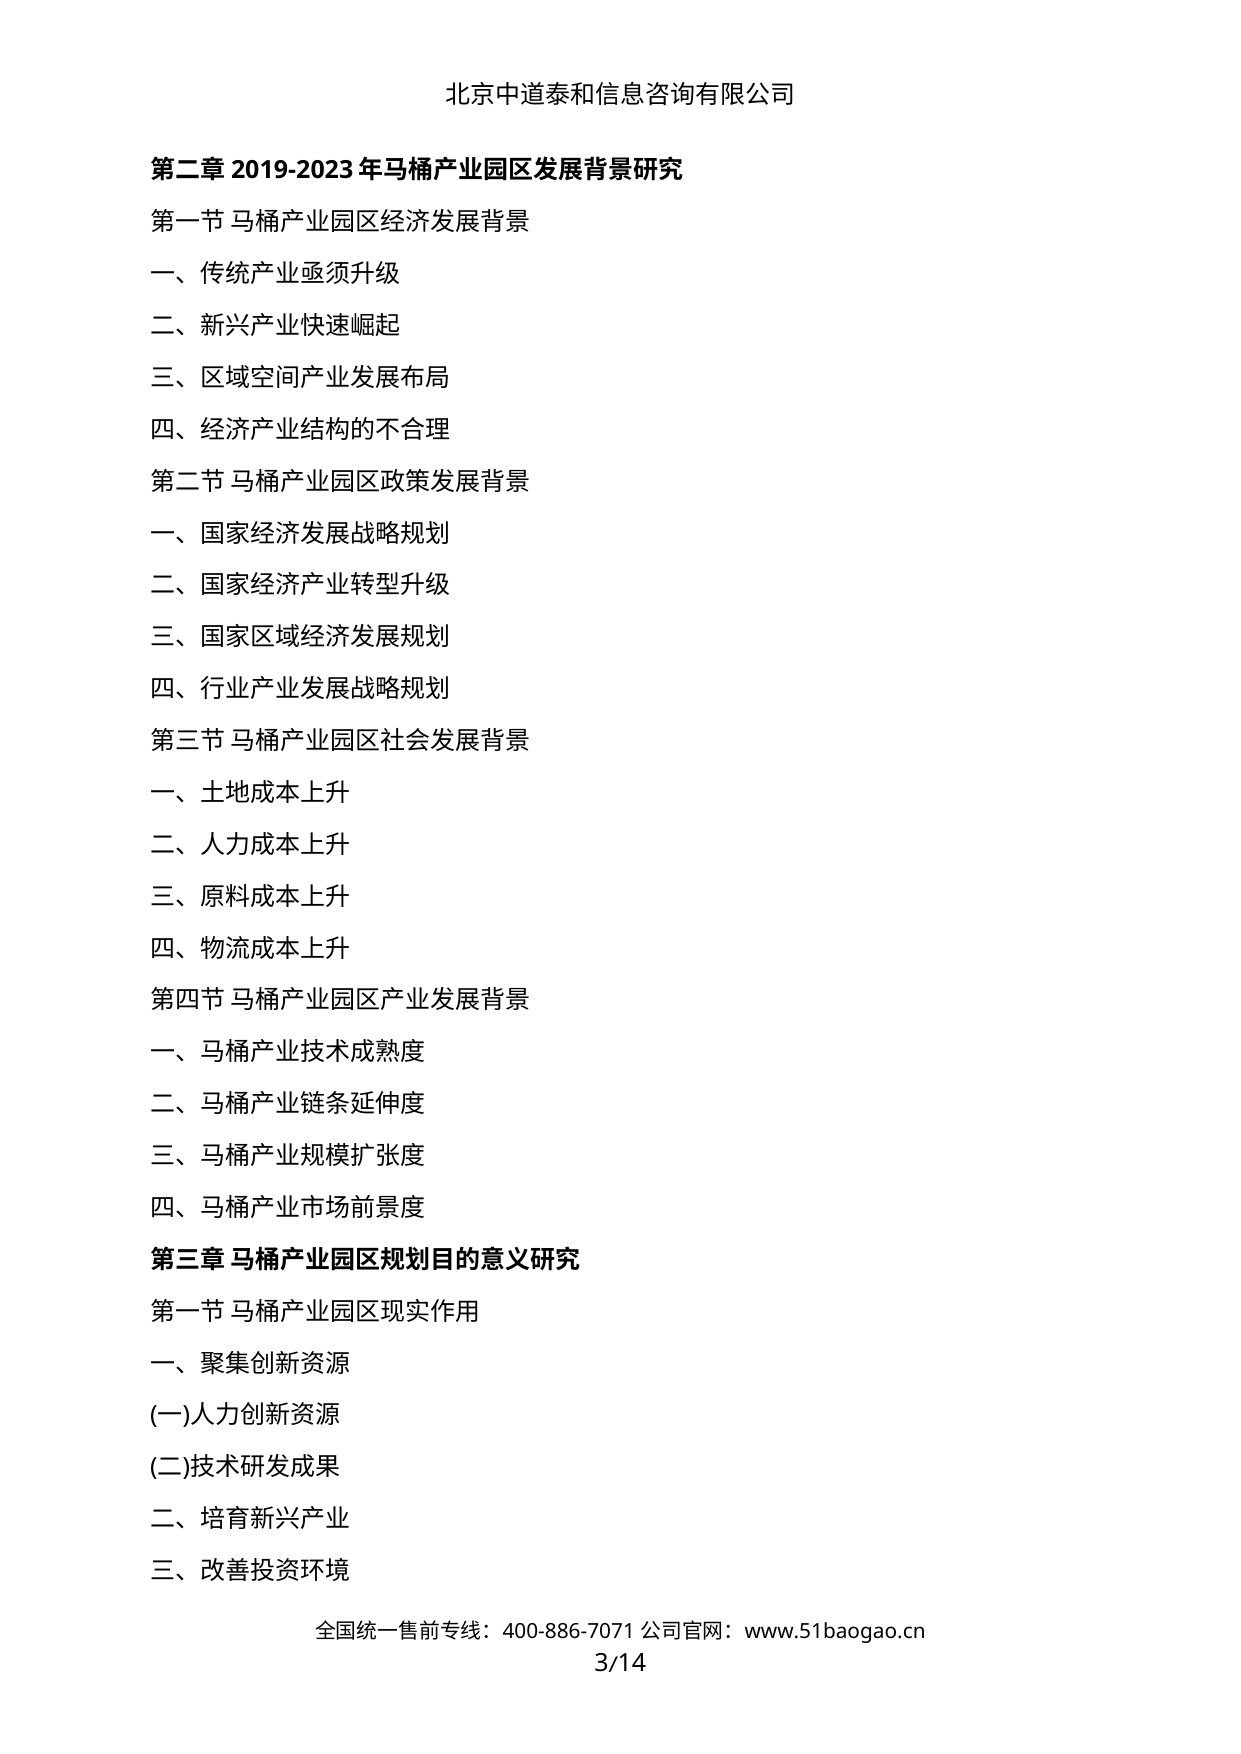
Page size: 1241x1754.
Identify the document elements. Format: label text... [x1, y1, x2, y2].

text 一、土地成本上升 [150, 772, 1090, 809]
text 三、马桶产业规模扩张度 [150, 1136, 1090, 1172]
text 四、行业产业发展战略规划 [150, 669, 1090, 705]
text 一、传统产业亟须升级 [150, 254, 1090, 290]
text 第一节 马桶产业园区现实作用 [150, 1291, 1090, 1327]
text 三、原料成本上升 [150, 876, 1090, 912]
text 一、国家经济发展战略规划 [150, 513, 1090, 549]
text 四、物流成本上升 [150, 928, 1090, 964]
text 二、培育新兴产业 [150, 1499, 1090, 1535]
text 第二节 马桶产业园区政策发展背景 [150, 461, 1090, 497]
text 三、区域空间产业发展布局 [150, 357, 1090, 394]
text 二、马桶产业链条延伸度 [150, 1084, 1090, 1120]
text 第三章 马桶产业园区规划目的意义研究 [150, 1239, 1090, 1276]
text 三、改善投资环境 [150, 1551, 1090, 1587]
text 第一节 马桶产业园区经济发展背景 [150, 202, 1090, 238]
text (二)技术研发成果 [150, 1447, 1090, 1483]
text 第二章 2019-2023年马桶产业园区发展背景研究 [150, 150, 1090, 186]
text 四、马桶产业市场前景度 [150, 1187, 1090, 1224]
text 一、聚集创新资源 [150, 1343, 1090, 1379]
text 四、经济产业结构的不合理 [150, 409, 1090, 446]
text 二、新兴产业快速崛起 [150, 306, 1090, 342]
text 一、马桶产业技术成熟度 [150, 1032, 1090, 1068]
text 第四节 马桶产业园区产业发展背景 [150, 980, 1090, 1016]
text 二、人力成本上升 [150, 824, 1090, 861]
text 三、国家区域经济发展规划 [150, 617, 1090, 653]
text (一)人力创新资源 [150, 1395, 1090, 1431]
text 二、国家经济产业转型升级 [150, 565, 1090, 601]
text 第三节 马桶产业园区社会发展背景 [150, 721, 1090, 757]
